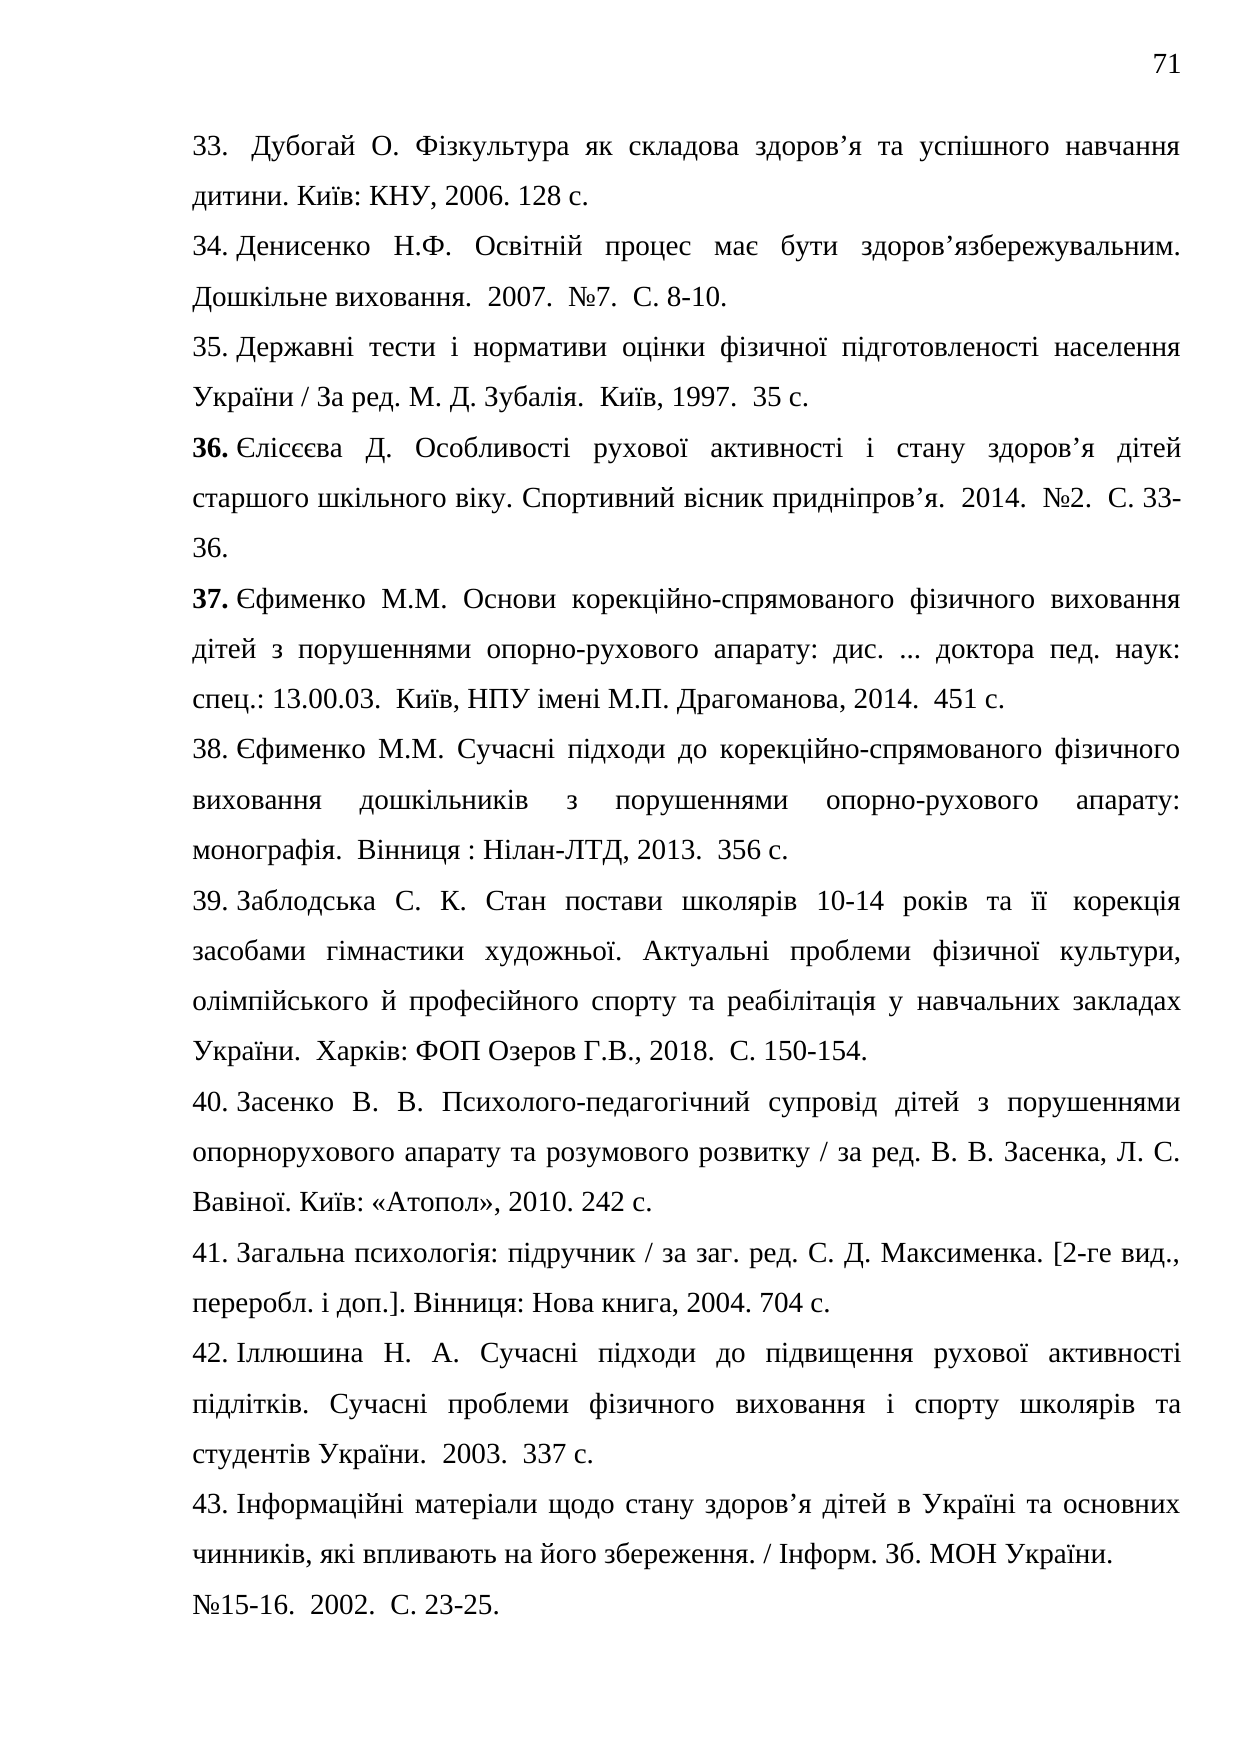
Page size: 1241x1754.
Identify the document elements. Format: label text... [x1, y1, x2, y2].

list Дубогай О. Фізкультура як складова здоров’я та успішного навчання дитини. Київ: КНУ, 2006. 128 с. [192, 128, 1181, 212]
list Державні тести і нормативи оцінки фізичної підготовленості населення України / За ред. М. Д. Зубалія. Київ, 1997. 35 с. [192, 329, 1181, 413]
list Єфименко М.М. Основи корекційно-спрямованого фізичного виховання дітей з порушеннями опорно-рухового апарату: дис. ... доктора пед. наук: спец.: 13.00.03. Київ, НПУ імені М.П. Драгоманова, 2014. 451 с. [192, 581, 1181, 715]
text №15-16. 2002. С. 23-25. [192, 1587, 1181, 1621]
list Іллюшина Н. А. Сучасні підходи до підвищення рухової активності підлітків. Сучасні проблеми фізичного виховання і спорту школярів та студентів України. 2003. 337 с. [192, 1335, 1181, 1469]
list Інформаційні матеріали щодо стану здоров’я дітей в Україні та основних чинників, які впливають на його збереження. / Інформ. Зб. МОН України. [192, 1486, 1181, 1570]
list Денисенко Н.Ф. Освітній процес має бути здоров’язбережувальним. Дошкільне виховання. 2007. №7. С. 8-10. [192, 228, 1181, 312]
list Заблодська С. К. Стан постави школярів 10-14 років та її корекція засобами гімнастики художньої. Актуальні проблеми фізичної культури, олімпійського й професійного спорту та реабілітація у навчальних закладах України. Харків: ФОП Озеров Г.В., 2018. С. 150-154. [192, 883, 1181, 1067]
list Загальна психологія: підручник / за заг. ред. С. Д. Максименка. [2-ге вид., переробл. і доп.]. Вінниця: Нова книга, 2004. 704 с. [192, 1235, 1181, 1319]
list Єлісєєва Д. Особливості рухової активності і стану здоров’я дітей старшого шкільного віку. Спортивний вісник придніпров’я. 2014. №2. С. 33-36. [192, 430, 1181, 564]
list Єфименко М.М. Сучасні підходи до корекційно-спрямованого фізичного виховання дошкільників з порушеннями опорно-рухового апарату: монографія. Вінниця : Нілан-ЛТД, 2013. 356 с. [192, 732, 1181, 866]
list Засенко В. В. Психолого-педагогічний супровід дітей з порушеннями опорнорухового апарату та розумового розвитку / за ред. В. В. Засенка, Л. С. Вавіної. Київ: «Атопол», 2010. 242 с. [192, 1084, 1181, 1218]
